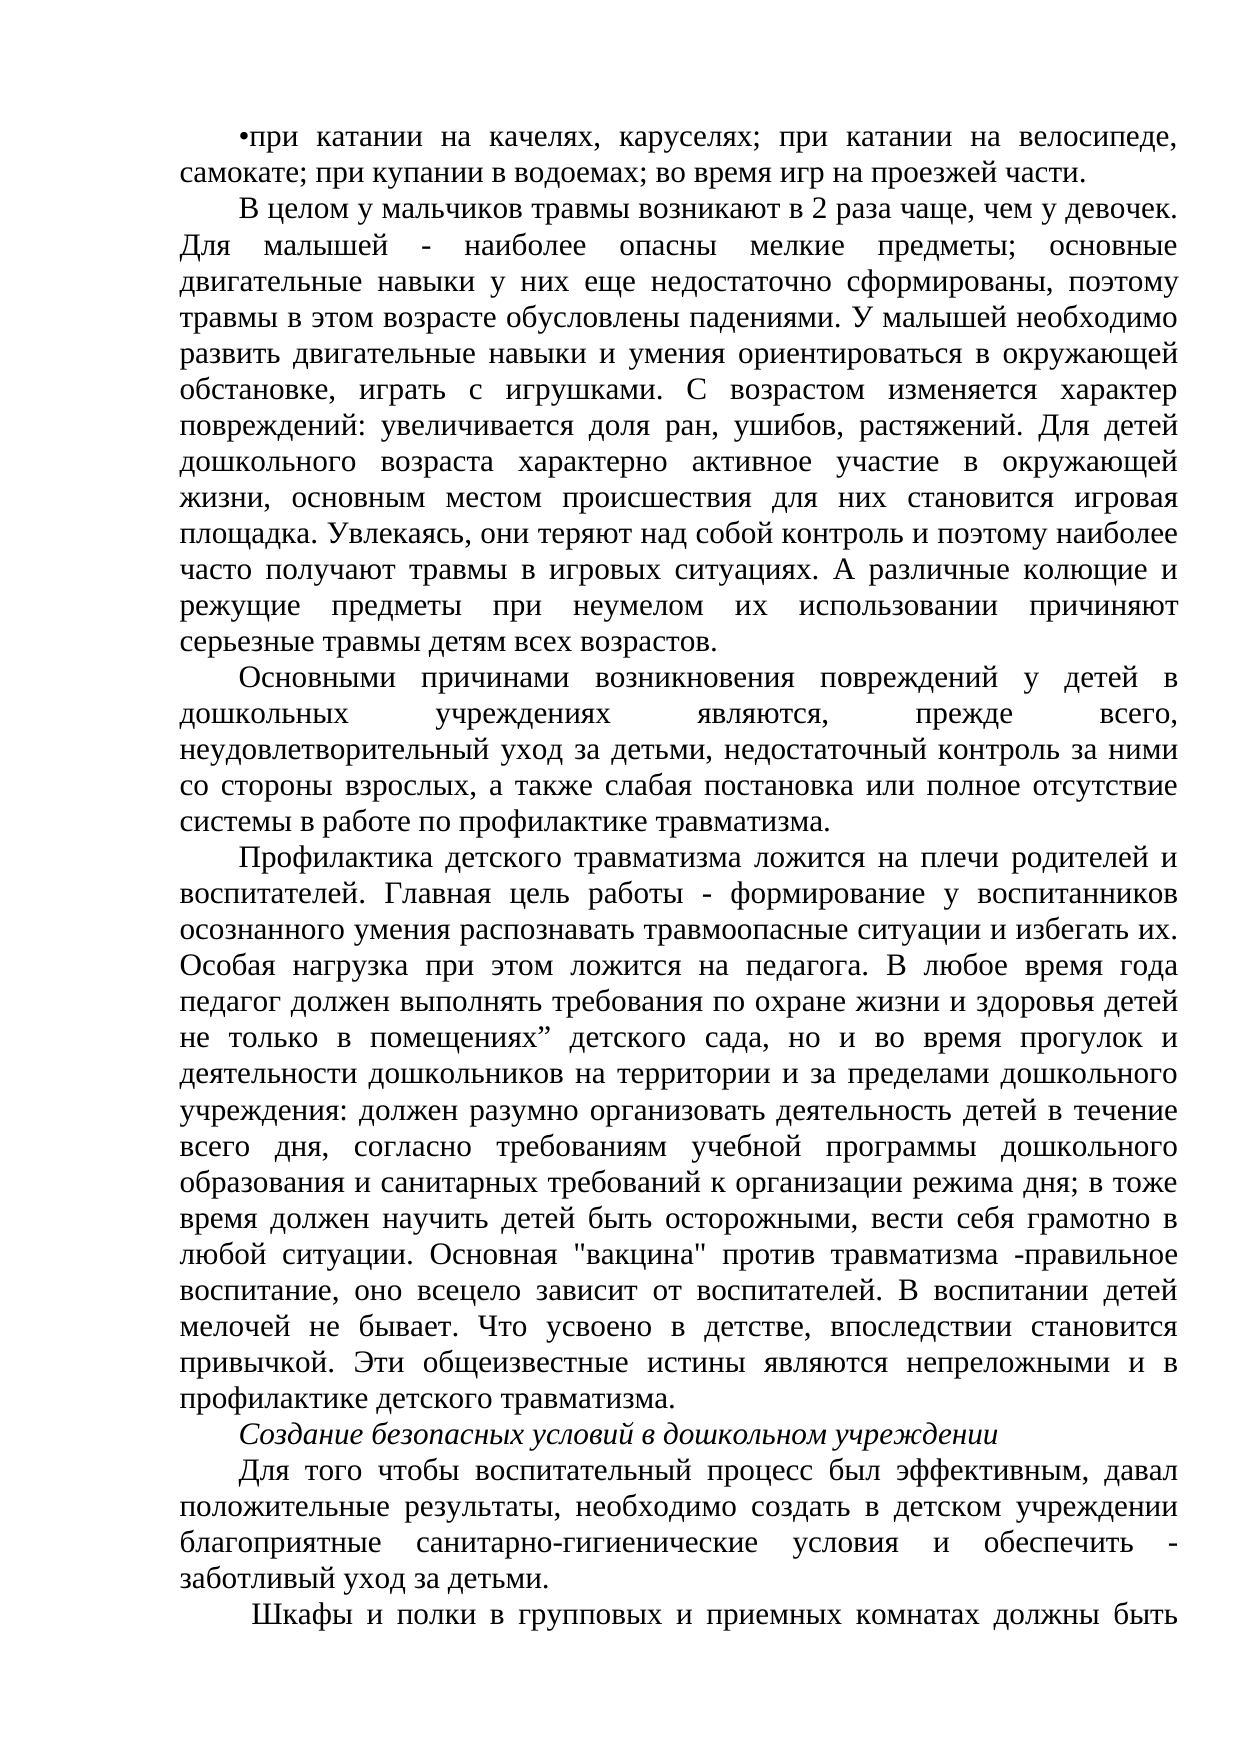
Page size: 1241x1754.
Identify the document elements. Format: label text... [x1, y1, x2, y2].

text Создание безопасных условий в дошкольном учреждении [179, 1416, 1181, 1452]
text В целом у мальчиков травмы возникают в 2 раза чаще, чем у девочек. Для малышей - наиболее опасны мелкие предметы; основные двигательные навыки у них еще недостаточно сформированы, поэтому травмы в этом возрасте обусловлены падениями. У малышей необходимо развить двигательные навыки и умения ориентироваться в окружающей обстановке, играть с игрушками. С возрастом изменяется характер повреждений: увеличивается доля ран, ушибов, растяжений. Для детей дошкольного возраста характерно активное участие в окружающей жизни, основным местом происшествия для них становится игровая площадка. Увлекаясь, они теряют над собой контроль и поэтому наиболее часто получают травмы в игровых ситуациях. А различные колющие и режущие предметы при неумелом их использовании причиняют серьезные травмы детям всех возрастов. [179, 190, 1179, 659]
text Основными причинами возникновения повреждений у детей в дошкольных учреждениях являются, прежде всего, неудовлетворительный уход за детьми, недостаточный контроль за ними со стороны взрослых, а также слабая постановка или полное отсутствие системы в работе по профилактике травматизма. [179, 659, 1179, 839]
text Профилактика детского травматизма ложится на плечи родителей и воспитателей. Главная цель работы - формирование у воспитанников осознанного умения распознавать травмоопасные ситуации и избегать их. Особая нагрузка при этом ложится на педагога. В любое время года педагог должен выполнять требования по охране жизни и здоровья детей не только в помещениях” детского сада, но и во время прогулок и деятельности дошкольников на территории и за пределами дошкольного учреждения: должен разумно организовать деятельность детей в течение всего дня, согласно требованиям учебной программы дошкольного образования и санитарных требований к организации режима дня; в тоже время должен научить детей быть осторожными, вести себя грамотно в любой ситуации. Основная "вакцина" против травматизма -правильное воспитание, оно всецело зависит от воспитателей. В воспитании детей мелочей не бывает. Что усвоено в детстве, впоследствии становится привычкой. Эти общеизвестные истины являются непреложными и в профилактике детского травматизма. [179, 839, 1179, 1416]
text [179, 1452, 1179, 1632]
text •при катании на качелях, каруселях; при катании на велосипеде, самокате; при купании в водоемах; во время игр на проезжей части. [179, 118, 1179, 190]
